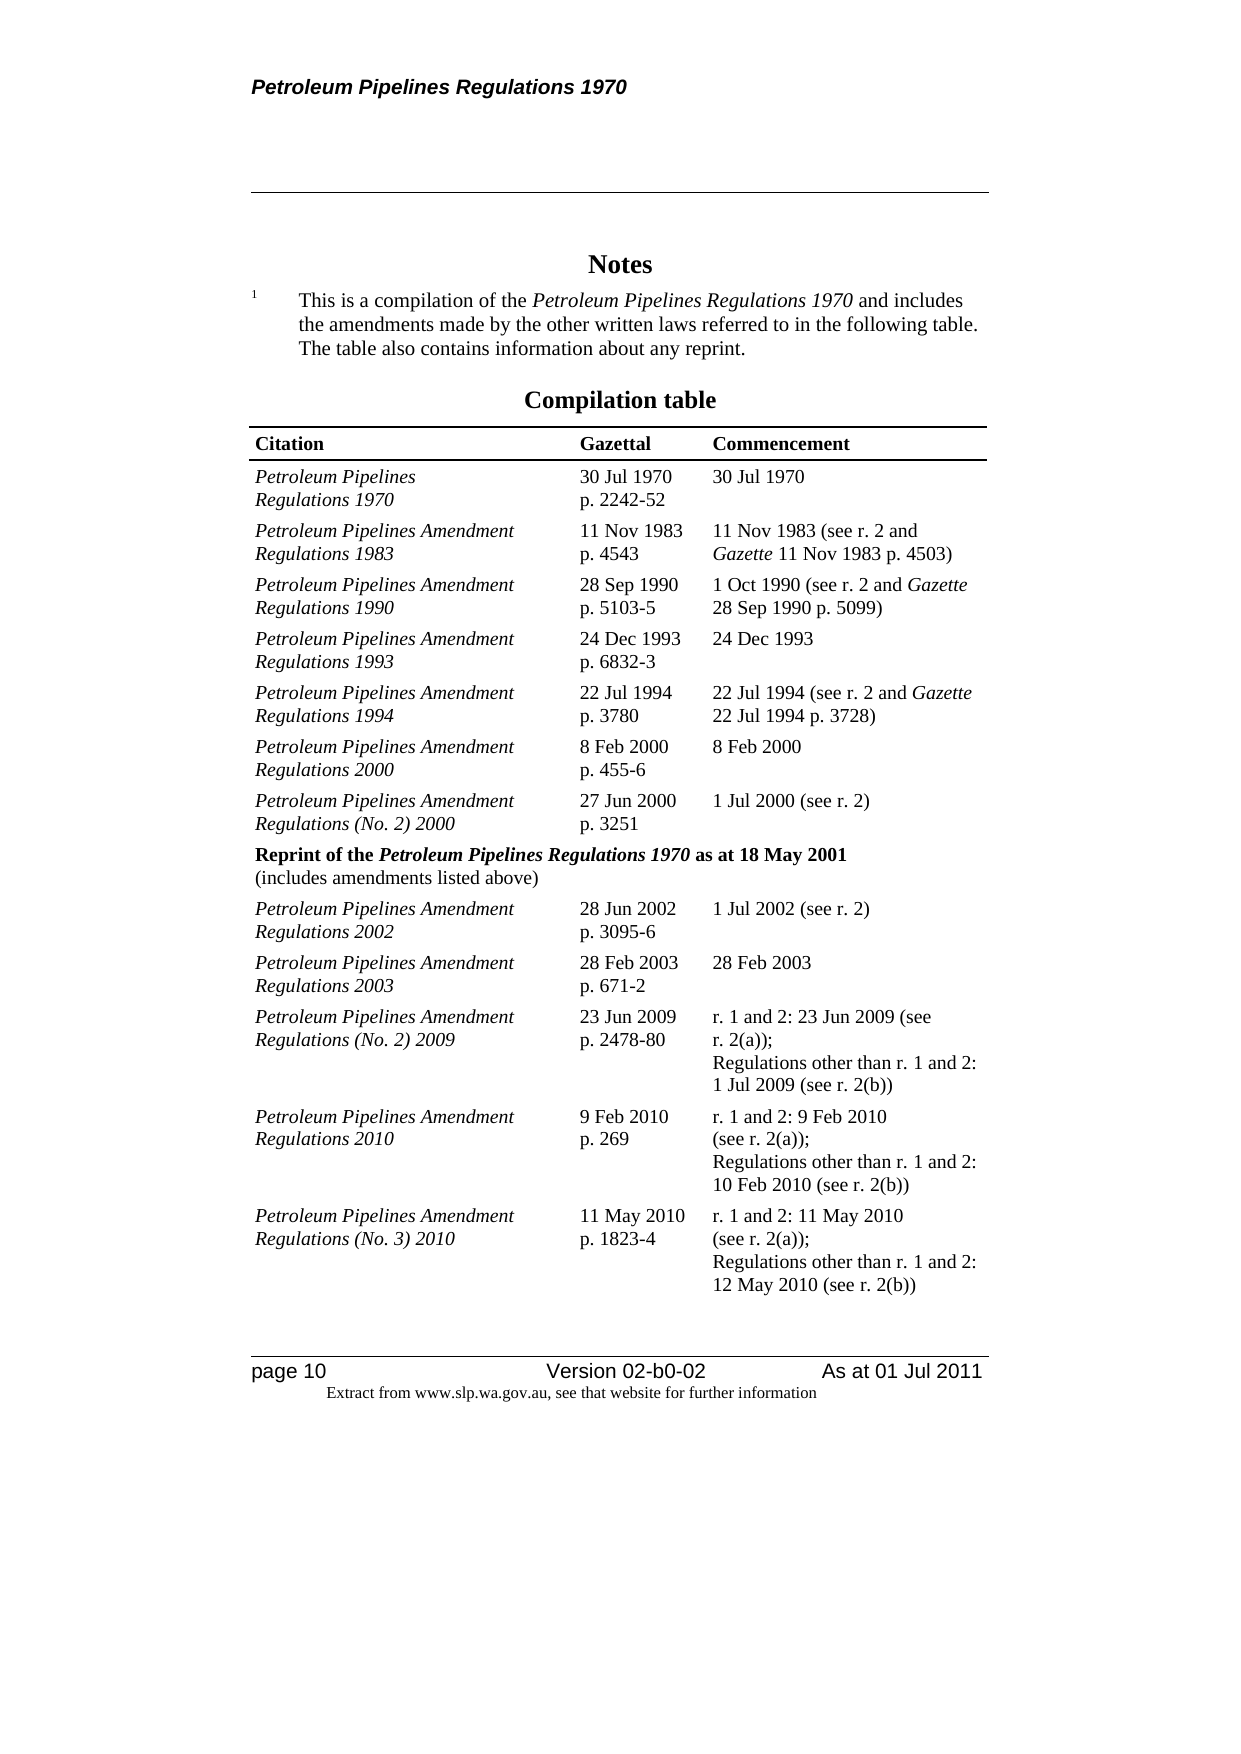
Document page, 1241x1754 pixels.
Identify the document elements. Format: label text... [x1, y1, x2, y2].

table_cell Petroleum Pipelines Amendment Regulations 2000 [249, 731, 574, 785]
table_cell 28 Feb 2003 [706, 947, 987, 1001]
table_cell Petroleum Pipelines Amendment Regulations 1994 [249, 677, 574, 731]
table_cell r. 1 and 2: 23 Jun 2009 (see r. 2(a)); Regulations other than r. 1 and 2: 1 Jul 2009 (see r. 2(b)) [706, 1001, 987, 1100]
table_cell 30 Jul 1970 [706, 461, 987, 515]
subtitle Compilation table [251, 385, 989, 413]
subtitle Notes [251, 248, 989, 279]
table_cell 24 Dec 1993 p. 6832-3 [574, 623, 706, 677]
table_cell Petroleum Pipelines Amendment Regulations 2010 [249, 1100, 574, 1200]
table_header Citation [249, 428, 574, 459]
table_cell Petroleum Pipelines Regulations 1970 [249, 461, 574, 515]
text 1 This is a compilation of the Petroleum Pipelines Regulations 1970 and includes the amendments made by the other written laws referred to in the following table. The table also contains information about any reprint. [251, 287, 989, 360]
table_cell Reprint of the Petroleum Pipelines Regulations 1970 as at 18 May 2001 (includes amendments listed above) [249, 839, 987, 893]
table_cell 1 Jul 2002 (see r. 2) [706, 893, 987, 947]
table_cell 24 Dec 1993 [706, 623, 987, 677]
table_cell 8 Feb 2000 [706, 731, 987, 785]
table_cell 11 May 2010 p. 1823-4 [574, 1200, 706, 1299]
table_cell 23 Jun 2009 p. 2478-80 [574, 1001, 706, 1100]
table_cell Petroleum Pipelines Amendment Regulations (No. 2) 2000 [249, 785, 574, 839]
table_cell 11 Nov 1983 p. 4543 [574, 515, 706, 569]
table_cell Petroleum Pipelines Amendment Regulations 1993 [249, 623, 574, 677]
table_cell Petroleum Pipelines Amendment Regulations 2002 [249, 893, 574, 947]
table_cell 30 Jul 1970 p. 2242-52 [574, 461, 706, 515]
table_cell Petroleum Pipelines Amendment Regulations 1983 [249, 515, 574, 569]
table_cell Petroleum Pipelines Amendment Regulations 1990 [249, 569, 574, 623]
table_header Commencement [706, 428, 987, 459]
table_cell 28 Sep 1990 p. 5103-5 [574, 569, 706, 623]
table_cell 27 Jun 2000 p. 3251 [574, 785, 706, 839]
table_cell 22 Jul 1994 (see r. 2 and Gazette 22 Jul 1994 p. 3728) [706, 677, 987, 731]
table_cell 9 Feb 2010 p. 269 [574, 1100, 706, 1200]
table_header Gazettal [574, 428, 706, 459]
table_cell 11 Nov 1983 (see r. 2 and Gazette 11 Nov 1983 p. 4503) [706, 515, 987, 569]
table_cell 22 Jul 1994 p. 3780 [574, 677, 706, 731]
table_cell r. 1 and 2: 9 Feb 2010 (see r. 2(a)); Regulations other than r. 1 and 2: 10 Feb 2010 (see r. 2(b)) [706, 1100, 987, 1200]
table_cell r. 1 and 2: 11 May 2010 (see r. 2(a)); Regulations other than r. 1 and 2: 12 May 2010 (see r. 2(b)) [706, 1200, 987, 1299]
table_cell 1 Jul 2000 (see r. 2) [706, 785, 987, 839]
table_cell 8 Feb 2000 p. 455-6 [574, 731, 706, 785]
table_cell 1 Oct 1990 (see r. 2 and Gazette 28 Sep 1990 p. 5099) [706, 569, 987, 623]
table_cell Petroleum Pipelines Amendment Regulations 2003 [249, 947, 574, 1001]
table_cell Petroleum Pipelines Amendment Regulations (No. 3) 2010 [249, 1200, 574, 1299]
table_cell 28 Jun 2002 p. 3095-6 [574, 893, 706, 947]
table_cell Petroleum Pipelines Amendment Regulations (No. 2) 2009 [249, 1001, 574, 1100]
table_cell 28 Feb 2003 p. 671-2 [574, 947, 706, 1001]
